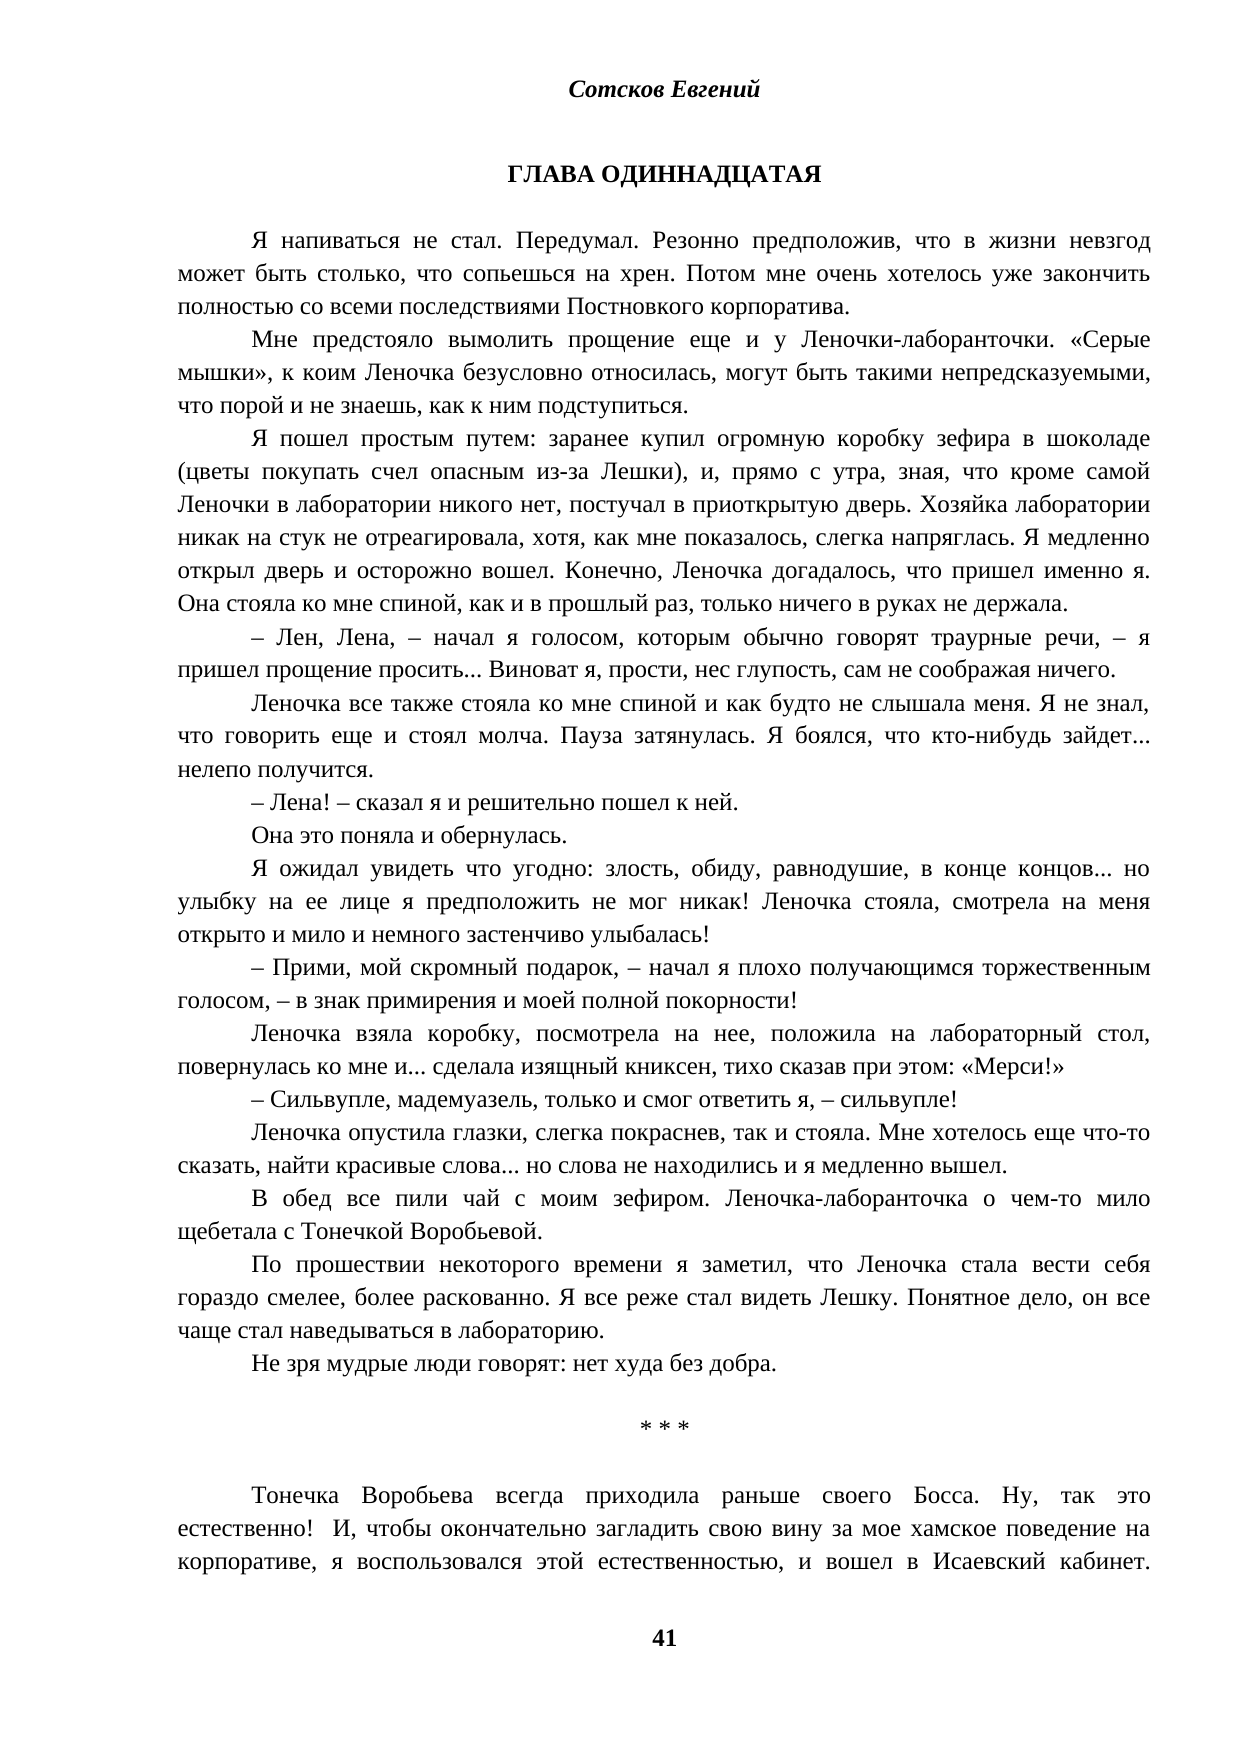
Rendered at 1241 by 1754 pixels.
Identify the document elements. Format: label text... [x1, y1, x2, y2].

text По прошествии некоторого времени я заметил, что Леночка стала вести себя гораздо смелее, более раскованно. Я все реже стал видеть Лешку. Понятное дело, он все чаще стал наведываться в лабораторию. [177, 1249, 1152, 1344]
text Она это поняла и обернулась. [177, 820, 1152, 848]
text – Лена! – сказал я и решительно пошел к ней. [177, 787, 1152, 815]
text Мне предстояло вымолить прощение еще и у Леночки-лаборанточки. «Серые мышки», к коим Леночка безусловно относилась, могут быть такими непредсказуемыми, что порой и не знаешь, как к ним подступиться. [177, 324, 1152, 419]
text Я ожидал увидеть что угодно: злость, обиду, равнодушие, в конце концов... но улыбку на ее лице я предположить не мог никак! Леночка стояла, смотрела на меня открыто и мило и немного застенчиво улыбалась! [177, 853, 1152, 947]
text Леночка опустила глазки, слегка покраснев, так и стояла. Мне хотелось еще что-то сказать, найти красивые слова... но слова не находились и я медленно вышел. [177, 1117, 1152, 1179]
text – Лен, Лена, – начал я голосом, которым обычно говорят траурные речи, – я пришел прощение просить... Виноват я, прости, нес глупость, сам не соображая ничего. [177, 622, 1152, 683]
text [177, 1480, 1152, 1575]
text Не зря мудрые люди говорят: нет худа без добра. [177, 1348, 1152, 1377]
text – Прими, мой скромный подарок, – начал я плохо получающимся торжественным голосом, – в знак примирения и моей полной покорности! [177, 952, 1152, 1013]
text Леночка взяла коробку, посмотрела на нее, положила на лабораторный стол, повернулась ко мне и... сделала изящный книксен, тихо сказав при этом: «Мерси!» [177, 1018, 1152, 1079]
text В обед все пили чай с моим зефиром. Леночка-лаборанточка о чем-то мило щебетала с Тонечкой Воробьевой. [177, 1183, 1152, 1245]
text Я пошел простым путем: заранее купил огромную коробку зефира в шоколаде (цветы покупать счел опасным из-за Лешки), и, прямо с утра, зная, что кроме самой Леночки в лаборатории никого нет, постучал в приоткрытую дверь. Хозяйка лаборатории никак на стук не отреагировала, хотя, как мне показалось, слегка напряглась. Я медленно открыл дверь и осторожно вошел. Конечно, Леночка догадалось, что пришел именно я. Она стояла ко мне спиной, как и в прошлый раз, только ничего в руках не держала. [177, 423, 1152, 617]
text Леночка все также стояла ко мне спиной и как будто не слышала меня. Я не знал, что говорить еще и стоял молча. Пауза затянулась. Я боялся, что кто-нибудь зайдет... нелепо получится. [177, 688, 1152, 782]
text – Сильвупле, мадемуазель, только и смог ответить я, – сильвупле! [177, 1084, 1152, 1113]
text ГЛАВА ОДИННАДЦАТАЯ [177, 159, 1152, 188]
text * * * [177, 1414, 1152, 1443]
text Я напиваться не стал. Передумал. Резонно предположив, что в жизни невзгод может быть столько, что сопьешься на хрен. Потом мне очень хотелось уже закончить полностью со всеми последствиями Постновкого корпоратива. [177, 225, 1152, 320]
